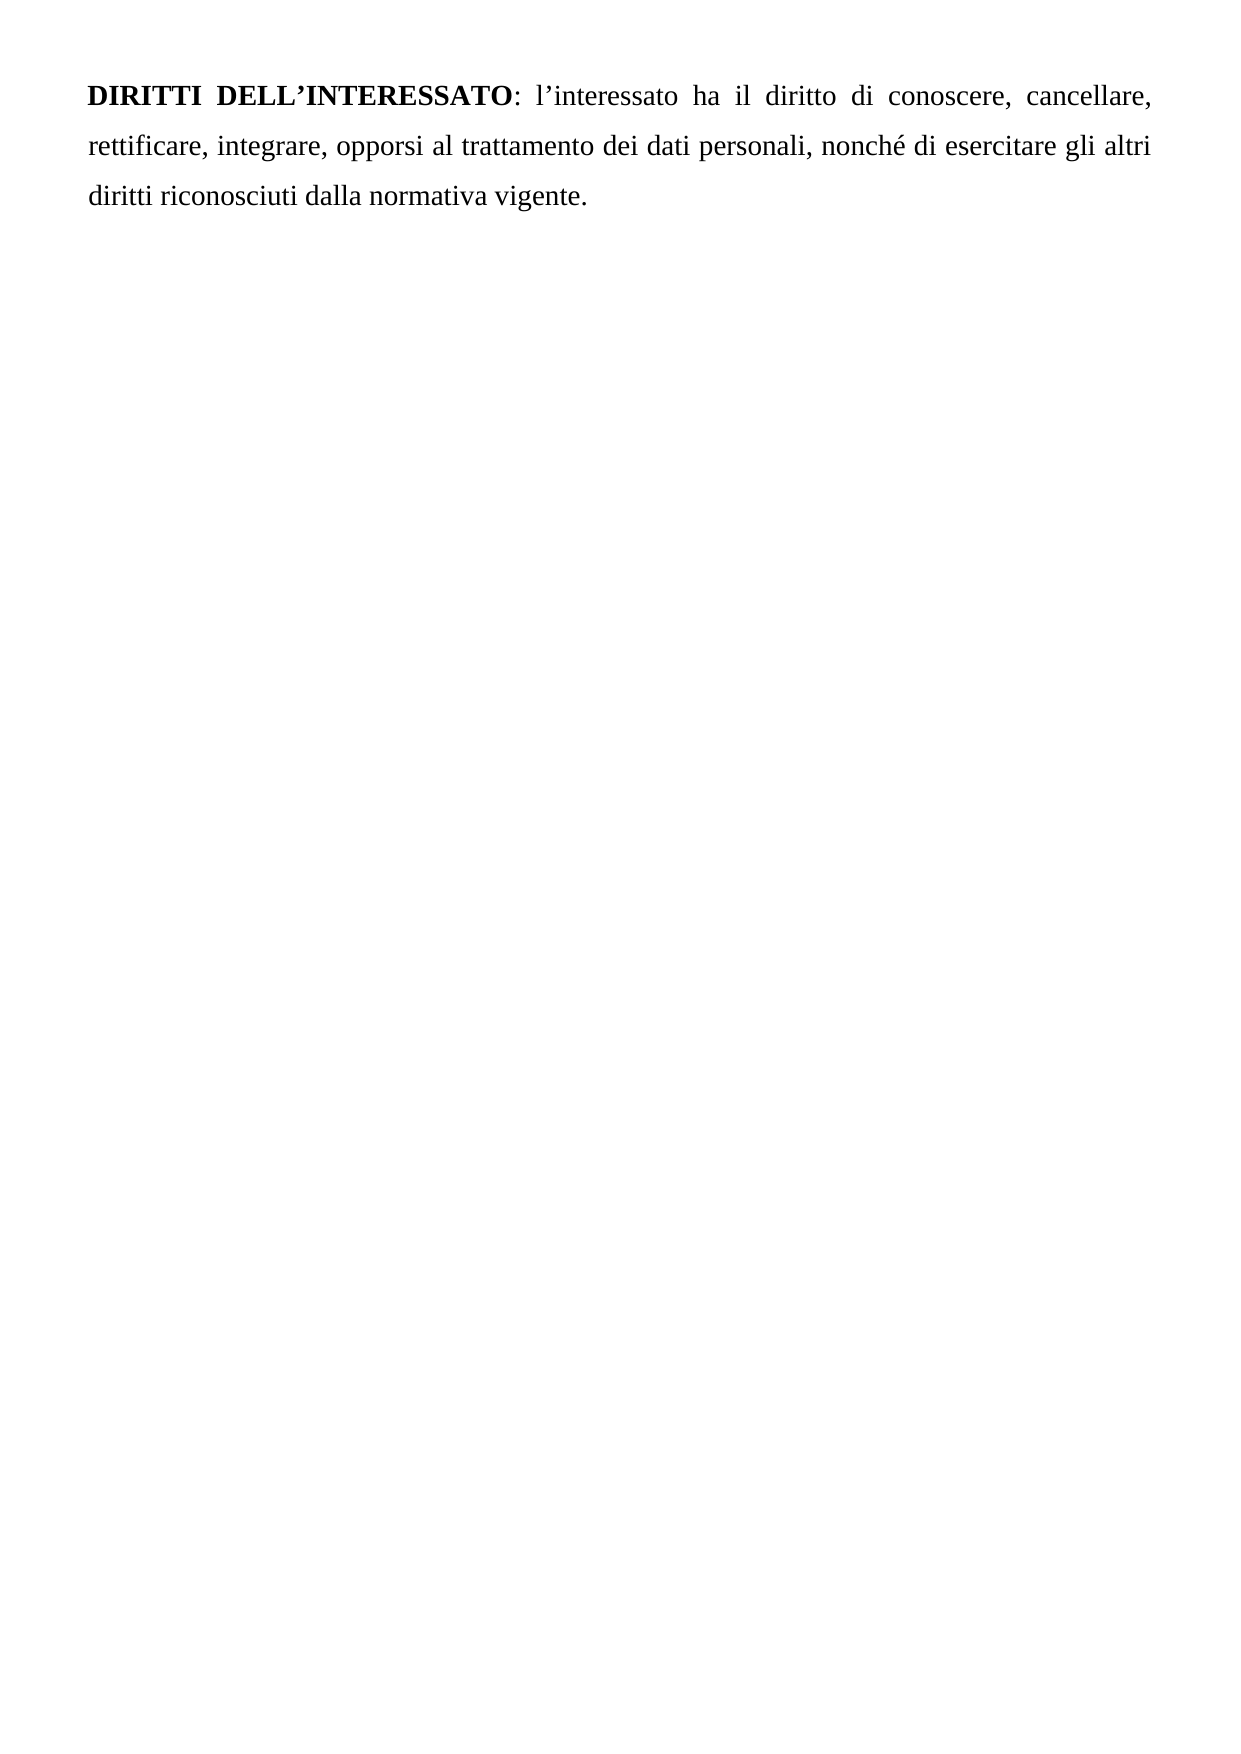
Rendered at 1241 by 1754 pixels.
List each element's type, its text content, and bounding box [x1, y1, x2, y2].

text DIRITTI DELL’INTERESSATO: l’interessato ha il diritto di conoscere, cancellare, rettificare, integrare, opporsi al trattamento dei dati personali, nonché di esercitare gli altri diritti riconosciuti dalla normativa vigente. [87, 78, 1153, 212]
